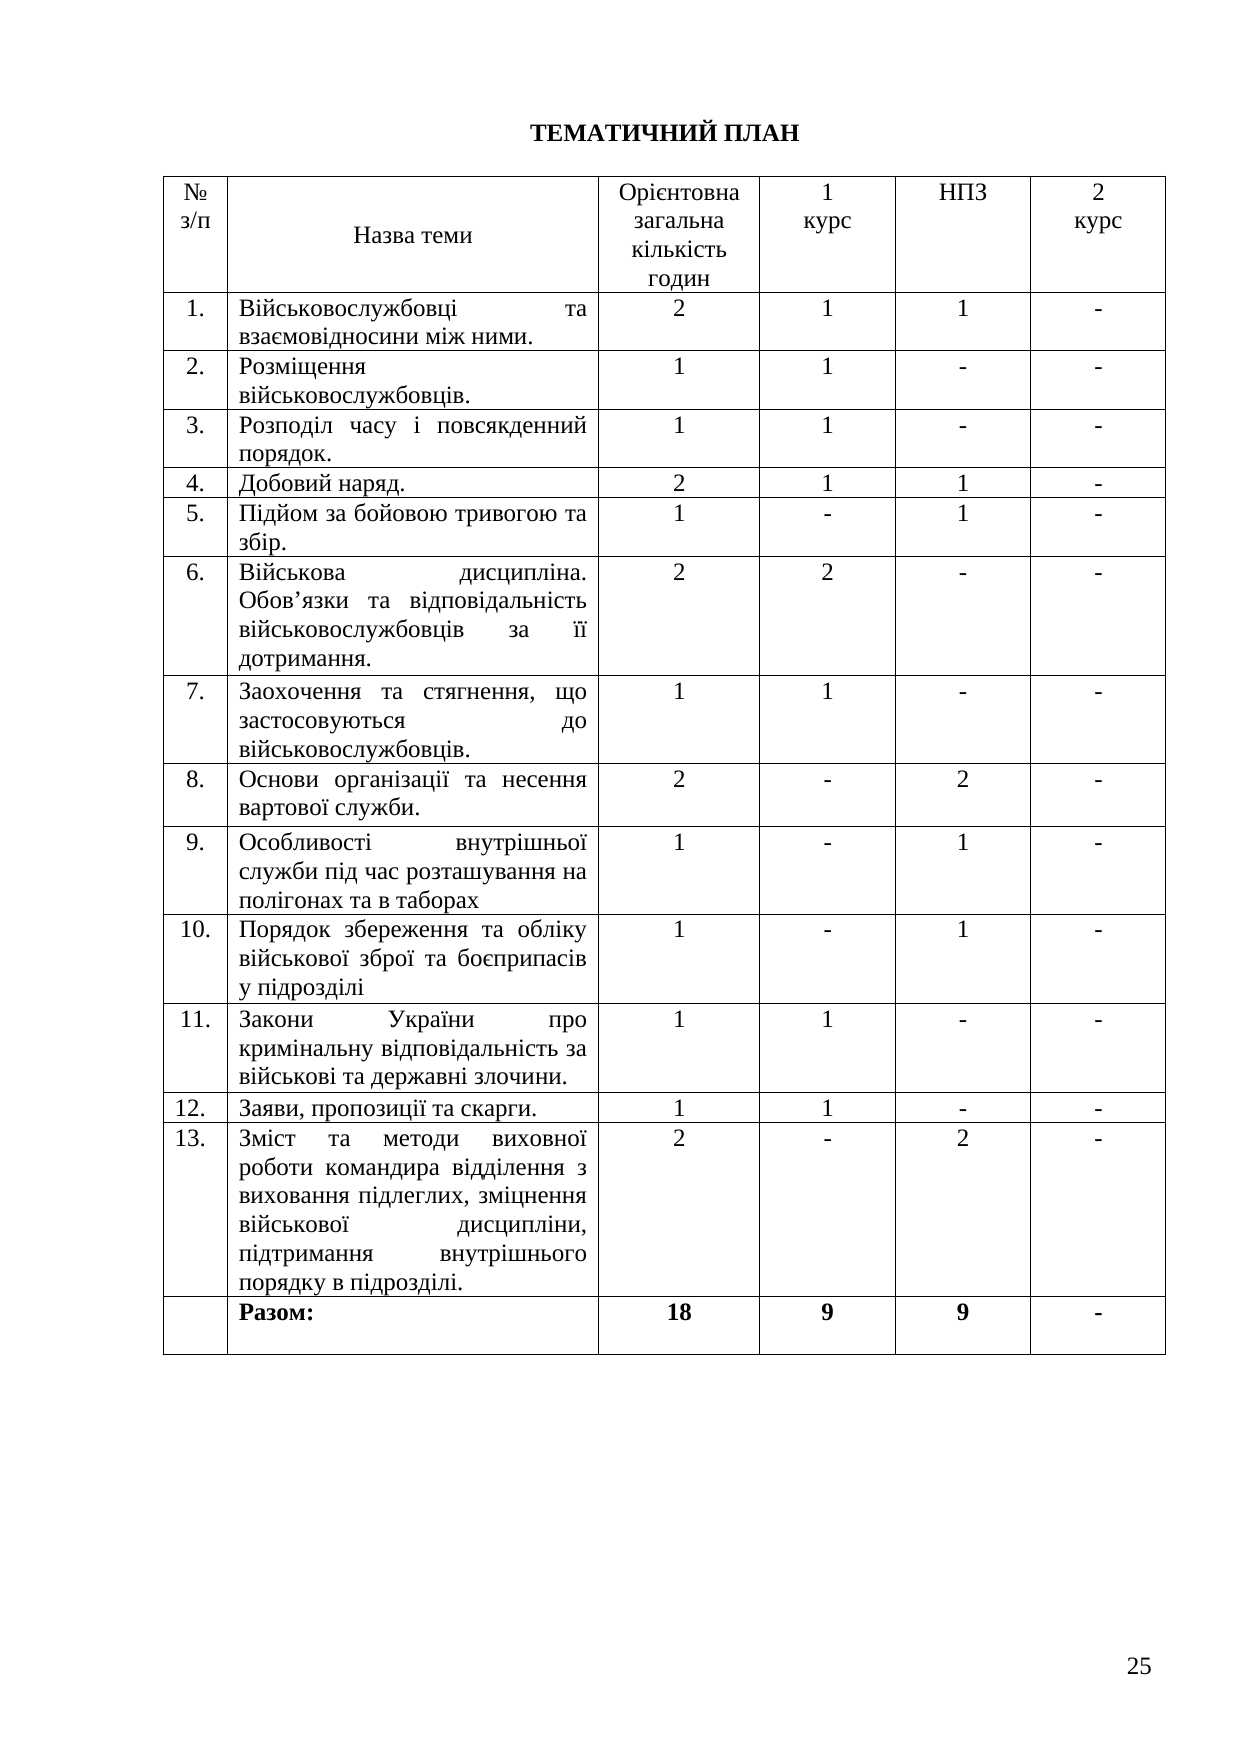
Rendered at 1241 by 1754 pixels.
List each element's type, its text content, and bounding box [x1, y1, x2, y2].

table_cell 2 [599, 1123, 759, 1296]
table_cell - [896, 557, 1030, 675]
table_cell 9. [164, 827, 227, 913]
table_cell Підйом за бойовою тривогою та збір. [228, 498, 598, 556]
table_cell Військова дисципліна. Обов’язки та відповідальність військовослужбовців за її дотримання. [228, 557, 598, 675]
table_cell 1 [760, 1004, 895, 1092]
table_cell 1 [599, 498, 759, 556]
table_header НПЗ [896, 177, 1030, 292]
table_cell - [760, 764, 895, 826]
table_cell 2 [599, 557, 759, 675]
table_cell 1 [896, 827, 1030, 913]
table_cell 2 [599, 293, 759, 350]
table_cell Розміщення військовослужбовців. [228, 351, 598, 409]
table_cell - [1031, 676, 1165, 763]
table_cell - [1031, 1093, 1165, 1122]
table_cell 2 [896, 1123, 1030, 1296]
table_cell 1 [599, 410, 759, 467]
table_cell - [1031, 827, 1165, 913]
table_cell 5. [164, 498, 227, 556]
table_header Назва теми [228, 177, 598, 292]
table_cell 1 [896, 915, 1030, 1003]
table_cell 13. [164, 1123, 227, 1296]
table_cell Розподіл часу і повсякденний порядок. [228, 410, 598, 467]
table_cell 2 [599, 468, 759, 497]
table_cell - [1031, 764, 1165, 826]
table_cell 8. [164, 764, 227, 826]
table_cell 1. [164, 293, 227, 350]
table_cell [164, 1297, 227, 1354]
table_cell 1 [896, 293, 1030, 350]
table_cell 12. [164, 1093, 227, 1122]
table_cell - [896, 410, 1030, 467]
table_cell - [1031, 468, 1165, 497]
table_cell 1 [760, 410, 895, 467]
table_cell 1 [760, 293, 895, 350]
table_cell 1 [760, 468, 895, 497]
table_cell 10. [164, 915, 227, 1003]
table_cell - [1031, 351, 1165, 409]
table_cell 9 [896, 1297, 1030, 1354]
table_cell Заохочення та стягнення, що застосовуються до військовослужбовців. [228, 676, 598, 763]
table_cell - [896, 1093, 1030, 1122]
table_cell Разом: [228, 1297, 598, 1354]
table_cell 3. [164, 410, 227, 467]
table_header 1 курс [760, 177, 895, 292]
table_cell Порядок збереження та обліку військової зброї та боєприпасів у підрозділі [228, 915, 598, 1003]
table_cell - [896, 1004, 1030, 1092]
table_cell Зміст та методи виховної роботи командира відділення з виховання підлеглих, зміцнення військової дисципліни, підтримання внутрішнього порядку в підрозділі. [228, 1123, 598, 1296]
table_cell - [1031, 498, 1165, 556]
table_cell Закони України про кримінальну відповідальність за військові та державні злочини. [228, 1004, 598, 1092]
table_cell 1 [599, 351, 759, 409]
table_cell - [760, 915, 895, 1003]
table_cell 1 [599, 676, 759, 763]
table_cell 1 [599, 1004, 759, 1092]
table_cell 1 [760, 351, 895, 409]
table_cell - [1031, 410, 1165, 467]
table_cell - [896, 676, 1030, 763]
table_cell - [896, 351, 1030, 409]
table_cell 1 [896, 468, 1030, 497]
table_cell 7. [164, 676, 227, 763]
table_cell 2 [896, 764, 1030, 826]
table_cell 4. [164, 468, 227, 497]
table_cell 18 [599, 1297, 759, 1354]
table_header Орієнтовна загальна кількість годин [599, 177, 759, 292]
table_cell - [760, 498, 895, 556]
table_cell 1 [896, 498, 1030, 556]
table_cell - [1031, 1123, 1165, 1296]
table_cell Заяви, пропозиції та скарги. [228, 1093, 598, 1122]
table_cell Добовий наряд. [228, 468, 598, 497]
table_cell - [1031, 557, 1165, 675]
table_cell 2 [599, 764, 759, 826]
table_cell 1 [599, 1093, 759, 1122]
table_cell - [1031, 1004, 1165, 1092]
table_cell - [760, 827, 895, 913]
table_cell - [1031, 915, 1165, 1003]
table_cell - [1031, 293, 1165, 350]
table_cell 2. [164, 351, 227, 409]
table_cell 2 [760, 557, 895, 675]
table_cell 9 [760, 1297, 895, 1354]
table_cell Військовослужбовці та взаємовідносини між ними. [228, 293, 598, 350]
table_cell - [760, 1123, 895, 1296]
table_cell 11. [164, 1004, 227, 1092]
table_cell 1 [599, 915, 759, 1003]
table_cell 1 [760, 1093, 895, 1122]
table_cell 1 [599, 827, 759, 913]
table_cell 1 [760, 676, 895, 763]
table_cell 6. [164, 557, 227, 675]
table_header № з/п [164, 177, 227, 292]
text ТЕМАТИЧНИЙ ПЛАН [177, 118, 1152, 147]
table_cell Особливості внутрішньої служби під час розташування на полігонах та в таборах [228, 827, 598, 913]
table_cell Основи організації та несення вартової служби. [228, 764, 598, 826]
table_cell - [1031, 1297, 1165, 1354]
table_header 2 курс [1031, 177, 1165, 292]
